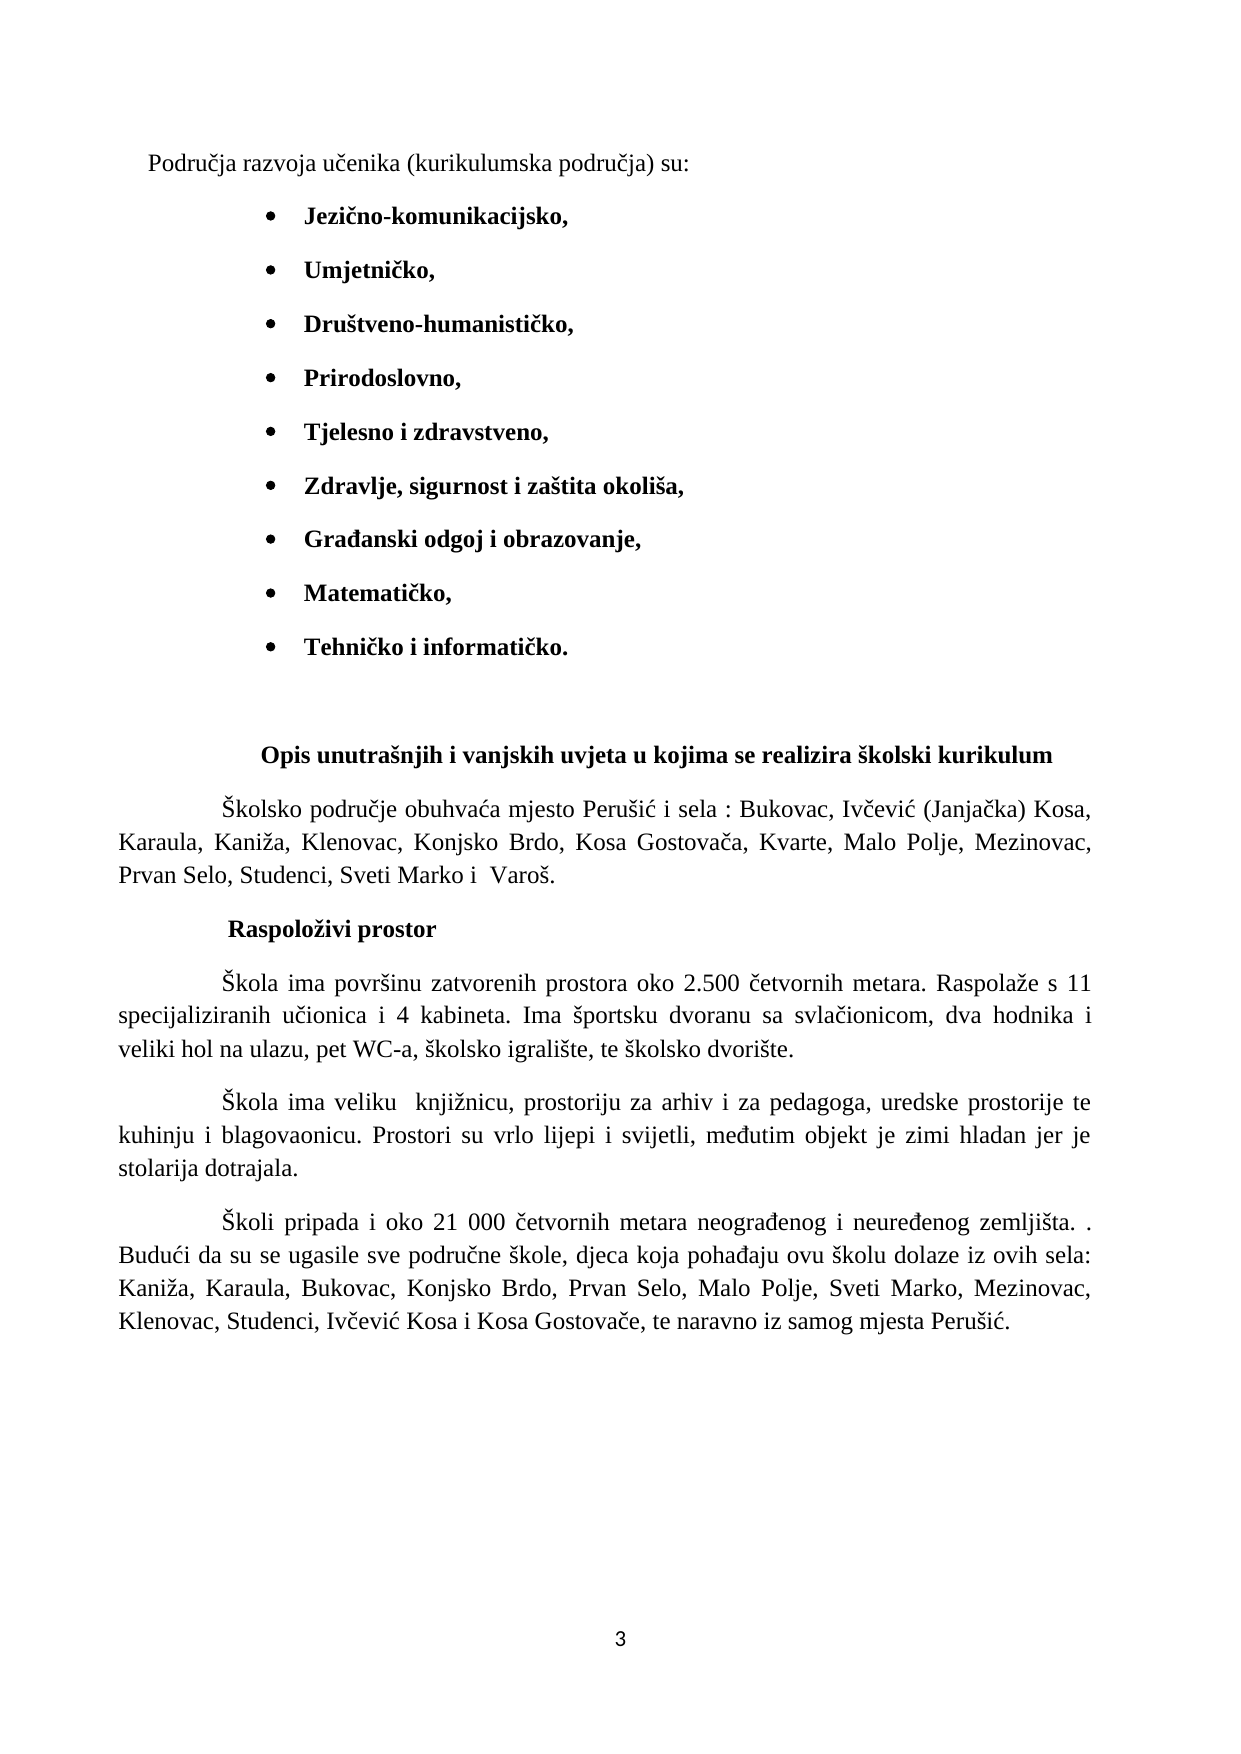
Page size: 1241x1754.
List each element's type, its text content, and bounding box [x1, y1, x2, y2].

text Školi pripada i oko 21 000 četvornih metara neograđenog i neuređenog zemljišta. . Budući da su se ugasile sve područne škole, djeca koja pohađaju ovu školu dolaze iz ovih sela: Kaniža, Karaula, Bukovac, Konjsko Brdo, Prvan Selo, Malo Polje, Sveti Marko, Mezinovac, Klenovac, Studenci, Ivčević Kosa i Kosa Gostovače, te naravno iz samog mjesta Perušić. [118, 1207, 1093, 1335]
text Školsko područje obuhvaća mjesto Perušić i sela : Bukovac, Ivčević (Janjačka) Kosa, Karaula, Kaniža, Klenovac, Konjsko Brdo, Kosa Gostovača, Kvarte, Malo Polje, Mezinovac, Prvan Selo, Studenci, Sveti Marko i Varoš. [118, 794, 1093, 889]
text Raspoloživi prostor [148, 914, 1093, 942]
list Zdravlje, sigurnost i zaštita okoliša, [266, 471, 1093, 499]
list Umjetničko, [266, 255, 1093, 284]
list Prirodoslovno, [266, 363, 1093, 392]
list Jezično-komunikacijsko, [266, 201, 1093, 230]
list Tjelesno i zdravstveno, [266, 417, 1093, 446]
text Opis unutrašnjih i vanjskih uvjeta u kojima se realizira školski kurikulum [118, 740, 1093, 769]
text Škola ima veliku knjižnicu, prostoriju za arhiv i za pedagoga, uredske prostorije te kuhinju i blagovaonicu. Prostori su vrlo lijepi i svijetli, međutim objekt je zimi hladan jer je stolarija dotrajala. [118, 1087, 1093, 1182]
list Društveno-humanističko, [266, 309, 1093, 338]
text Područja razvoja učenika (kurikulumska područja) su: [148, 148, 1093, 176]
text Škola ima površinu zatvorenih prostora oko 2.500 četvornih metara. Raspolaže s 11 specijaliziranih učionica i 4 kabineta. Ima športsku dvoranu sa svlačionicom, dva hodnika i veliki hol na ulazu, pet WC-a, školsko igralište, te školsko dvorište. [118, 968, 1093, 1062]
list Tehničko i informatičko. [266, 632, 1093, 661]
list Građanski odgoj i obrazovanje, [266, 524, 1093, 553]
list Matematičko, [266, 578, 1093, 607]
